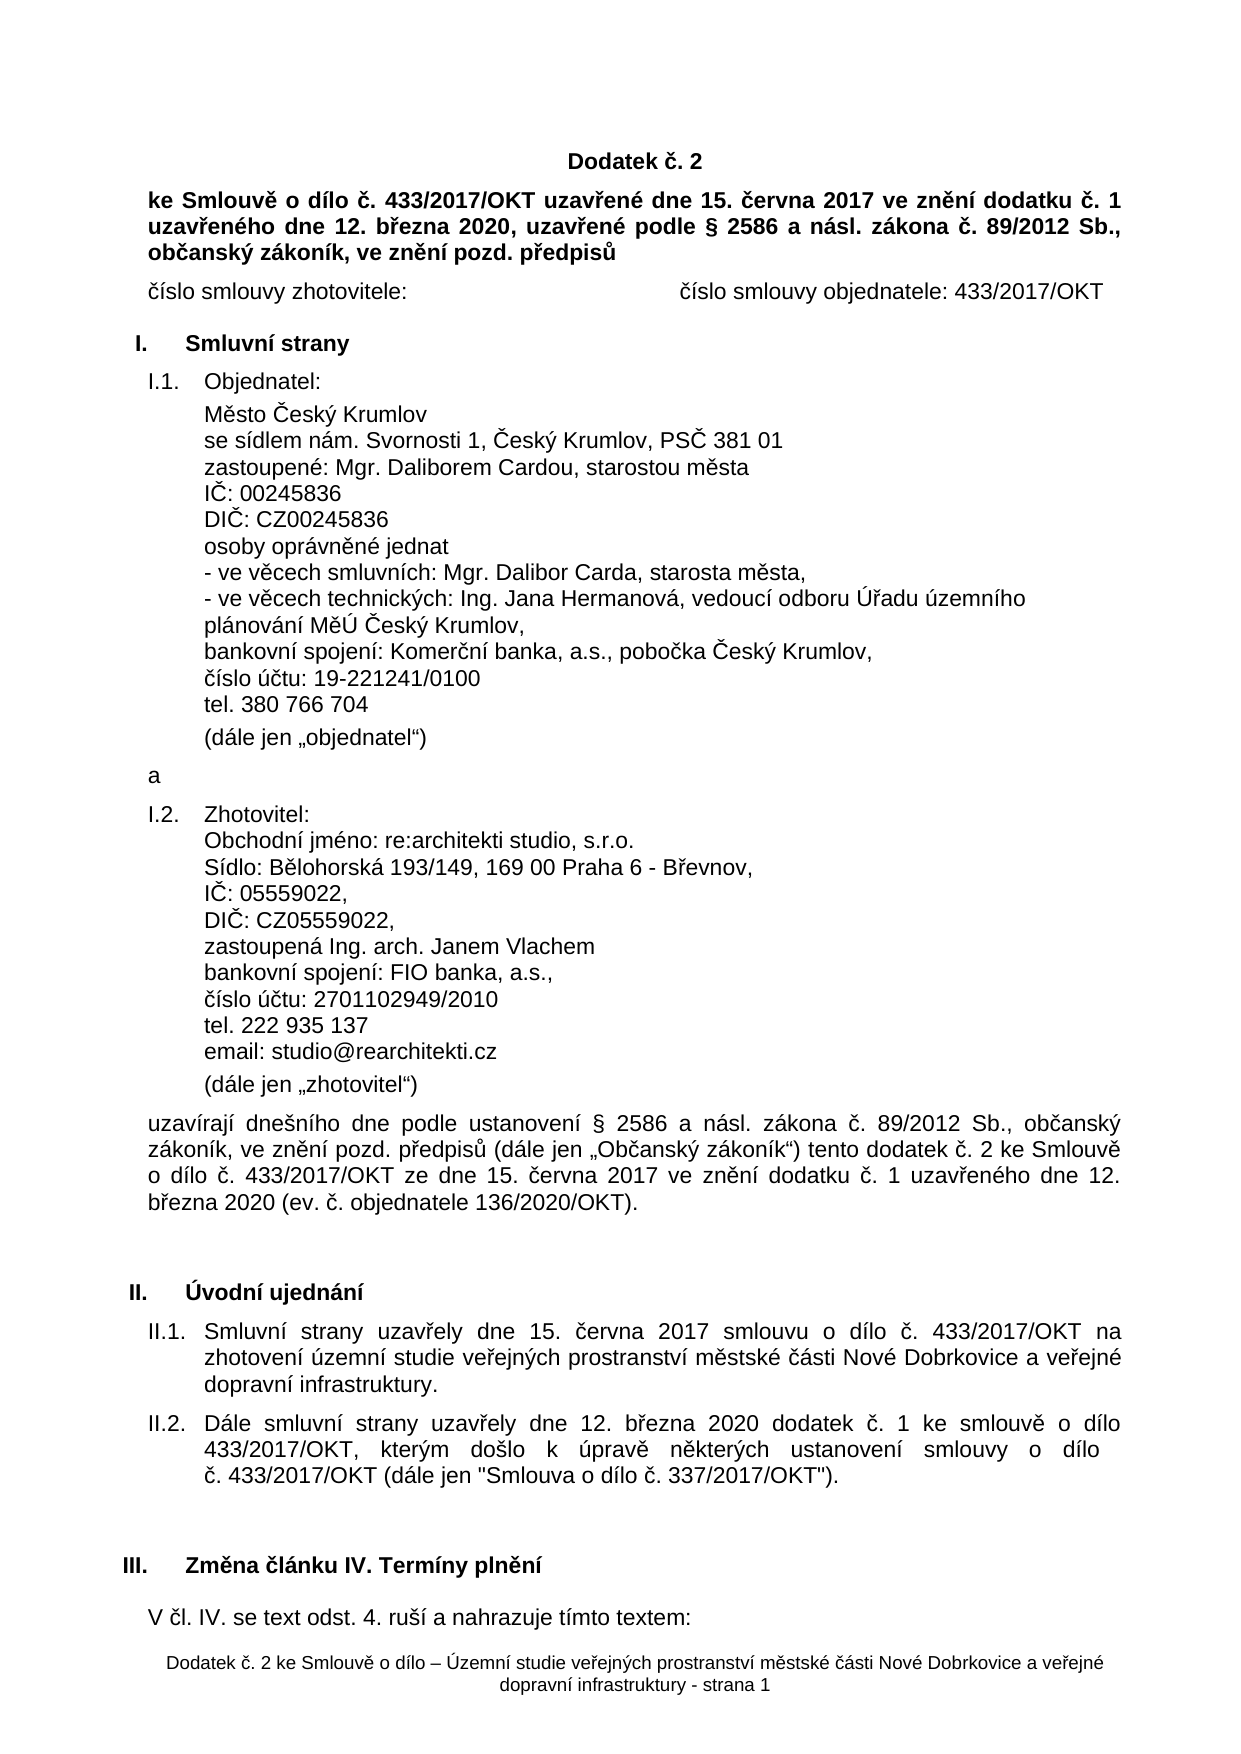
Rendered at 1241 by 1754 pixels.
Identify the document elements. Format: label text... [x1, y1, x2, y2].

text zastoupená Ing. arch. Janem Vlachem [204, 933, 1122, 959]
text zastoupené: Mgr. Daliborem Cardou, starostou města [204, 454, 1122, 480]
list Smluvní strany [148, 329, 1122, 356]
text - ve věcech technických: Ing. Jana Hermanová, vedoucí odboru Úřadu územního plánování MěÚ Český Krumlov, [204, 585, 1122, 638]
list Zhotovitel: [148, 801, 1122, 827]
text - ve věcech smluvních: Mgr. Dalibor Carda, starosta města, [204, 559, 1122, 585]
list Změna článku IV. Termíny plnění [148, 1552, 1122, 1579]
text číslo účtu: 19-221241/0100 [204, 664, 1122, 691]
text uzavírají dnešního dne podle ustanovení § 2586 a násl. zákona č. 89/2012 Sb., občanský zákoník, ve znění pozd. předpisů (dále jen „Občanský zákoník“) tento dodatek č. 2 ke Smlouvě o dílo č. 433/2017/OKT ze dne 15. června 2017 ve znění dodatku č. 1 uzavřeného dne 12. března 2020 (ev. č. objednatele 136/2020/OKT). [148, 1110, 1122, 1215]
text V čl. IV. se text odst. 4. ruší a nahrazuje tímto textem: [148, 1604, 1122, 1630]
text se sídlem nám. Svornosti 1, Český Krumlov, PSČ 381 01 [204, 427, 1122, 454]
text bankovní spojení: Komerční banka, a.s., pobočka Český Krumlov, [204, 638, 1122, 664]
text a [148, 762, 1122, 789]
text Město Český Krumlov [204, 401, 1122, 427]
text (dále jen „zhotovitel“) [204, 1071, 1122, 1097]
text Dodatek č. 2 [148, 148, 1122, 174]
text Sídlo: Bělohorská 193/149, 169 00 Praha 6 - Břevnov, [204, 854, 1122, 880]
list Dále smluvní strany uzavřely dne 12. března 2020 dodatek č. 1 ke smlouvě o dílo 433/2017/OKT, kterým došlo k úpravě některých ustanovení smlouvy o dílo č. 433/2017/OKT (dále jen "Smlouva o dílo č. 337/2017/OKT"). [148, 1409, 1122, 1488]
text Obchodní jméno: re:architekti studio, s.r.o. [204, 827, 1122, 854]
text IČ: 05559022, [204, 880, 1122, 907]
text (dále jen „objednatel“) [204, 723, 1122, 750]
text tel. 380 766 704 [204, 691, 1122, 717]
text tel. 222 935 137 [204, 1012, 1122, 1038]
text číslo účtu: 2701102949/2010 [204, 986, 1122, 1012]
text bankovní spojení: FIO banka, a.s., [204, 959, 1122, 986]
list Objednatel: [148, 368, 1122, 395]
text IČ: 00245836 [204, 480, 1122, 506]
list Smluvní strany uzavřely dne 15. června 2017 smlouvu o dílo č. 433/2017/OKT na zhotovení územní studie veřejných prostranství městské části Nové Dobrkovice a veřejné dopravní infrastruktury. [148, 1318, 1122, 1397]
text DIČ: CZ05559022, [204, 907, 1122, 933]
list Úvodní ujednání [148, 1279, 1122, 1305]
text DIČ: CZ00245836 [204, 506, 1122, 533]
text ke Smlouvě o dílo č. 433/2017/OKT uzavřené dne 15. června 2017 ve znění dodatku č. 1 uzavřeného dne 12. března 2020, uzavřené podle § 2586 a násl. zákona č. 89/2012 Sb., občanský zákoník, ve znění pozd. předpisů [148, 187, 1122, 266]
text číslo smlouvy zhotovitele: číslo smlouvy objednatele: 433/2017/OKT [148, 278, 1122, 304]
text email: studio@rearchitekti.cz [204, 1038, 1122, 1065]
text osoby oprávněné jednat [204, 533, 1122, 559]
